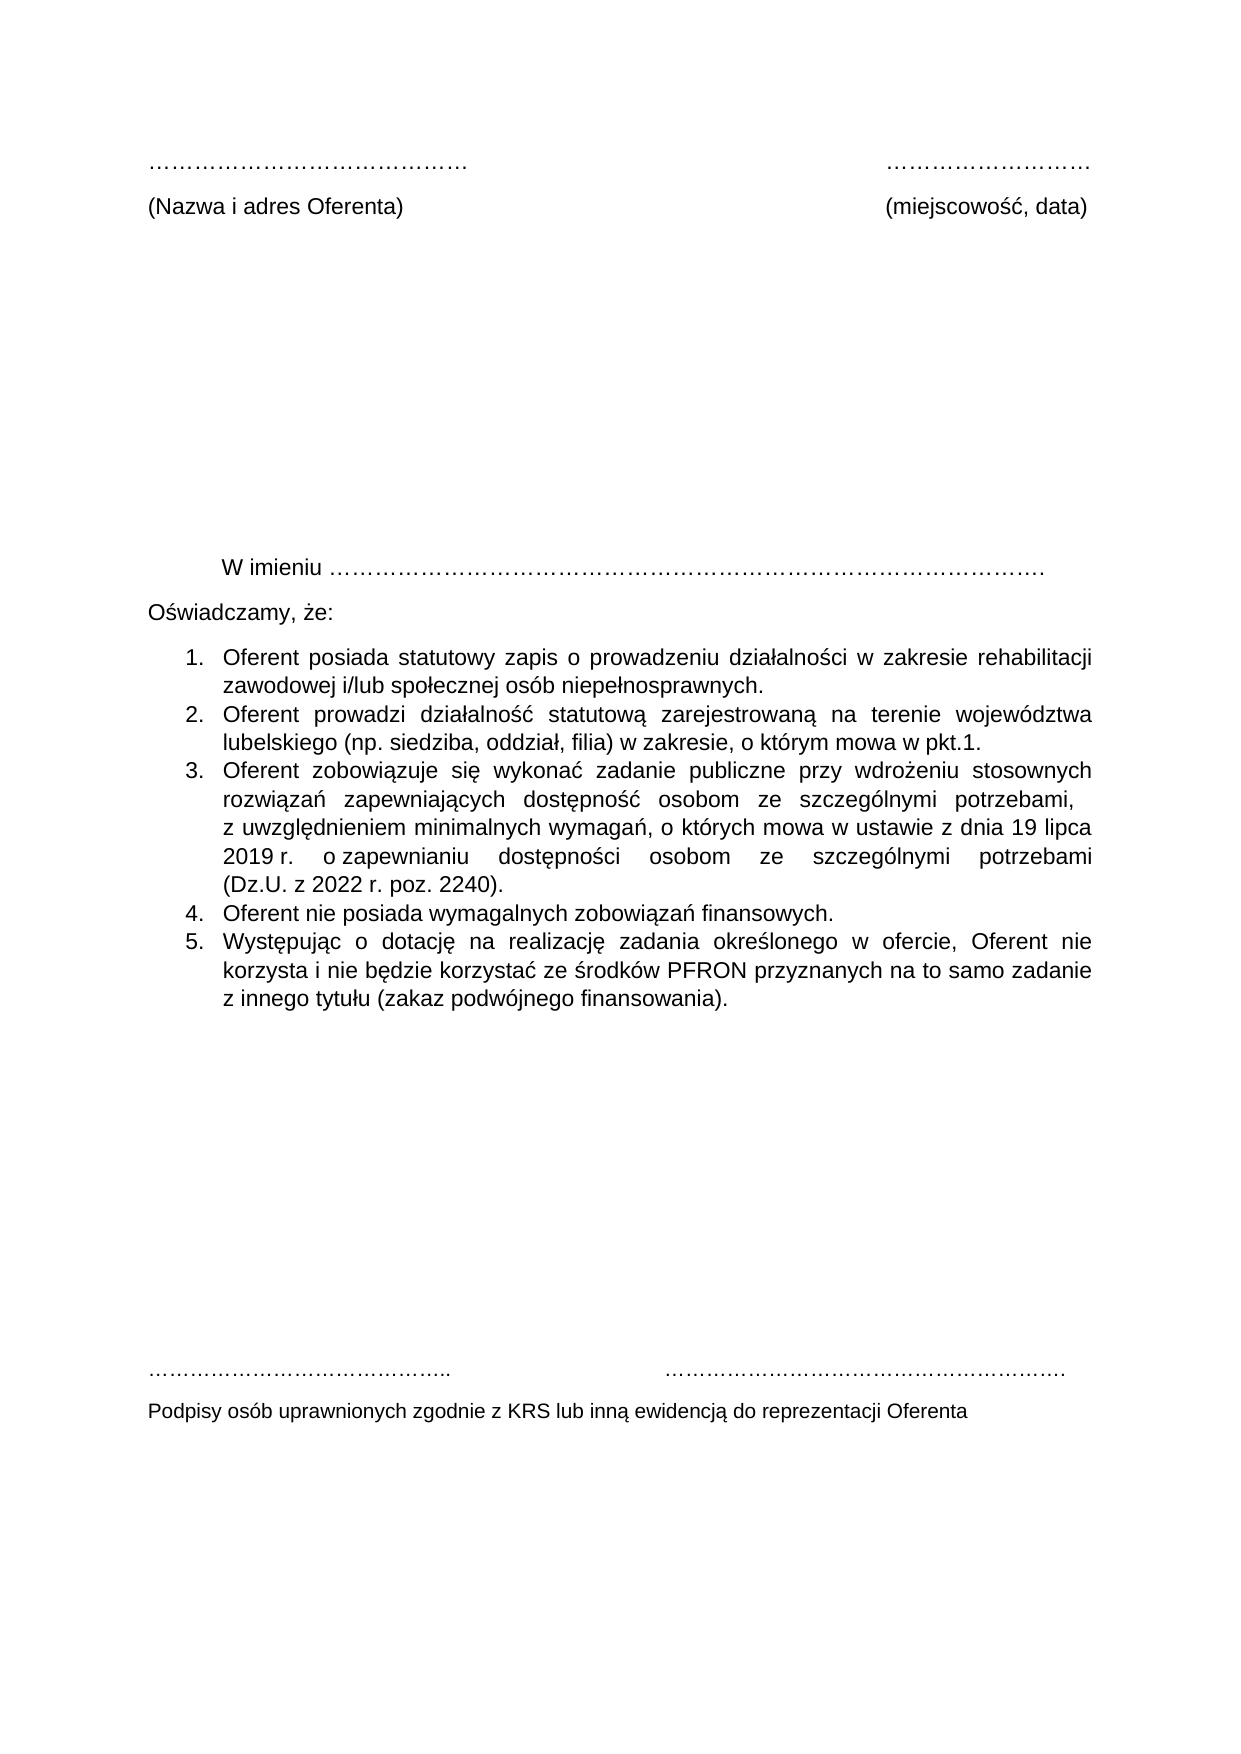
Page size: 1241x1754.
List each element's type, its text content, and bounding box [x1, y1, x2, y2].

text Oświadczamy, że: [148, 599, 1093, 625]
text (Nazwa i adres Oferenta) (miejscowość, data) [148, 193, 1093, 219]
text …………………………………….. …………………………………………………. [148, 1356, 1093, 1380]
text W imieniu …………………………………………………………………………………. [148, 553, 1093, 580]
list Oferent prowadzi działalność statutową zarejestrowaną na terenie województwa lubelskiego (np. siedziba, oddział, filia) w zakresie, o którym mowa w pkt.1. [185, 701, 1093, 755]
list Oferent posiada statutowy zapis o prowadzeniu działalności w zakresie rehabilitacji zawodowej i/lub społecznej osób niepełnosprawnych. [185, 644, 1093, 698]
list Oferent zobowiązuje się wykonać zadanie publiczne przy wdrożeniu stosownych rozwiązań zapewniających dostępność osobom ze szczególnymi potrzebami, z uwzględnieniem minimalnych wymagań, o których mowa w ustawie z dnia 19 lipca 2019 r. o zapewnianiu dostępności osobom ze szczególnymi potrzebami (Dz.U. z 2022 r. poz. 2240). [185, 757, 1093, 898]
text Podpisy osób uprawnionych zgodnie z KRS lub inną ewidencją do reprezentacji Oferenta [148, 1399, 1093, 1423]
list Oferent nie posiada wymagalnych zobowiązań finansowych. [185, 900, 1093, 926]
text …………………………………… ……………………… [148, 148, 1093, 174]
list Występując o dotację na realizację zadania określonego w ofercie, Oferent nie korzysta i nie będzie korzystać ze środków PFRON przyznanych na to samo zadanie z innego tytułu (zakaz podwójnego finansowania). [185, 928, 1093, 1011]
